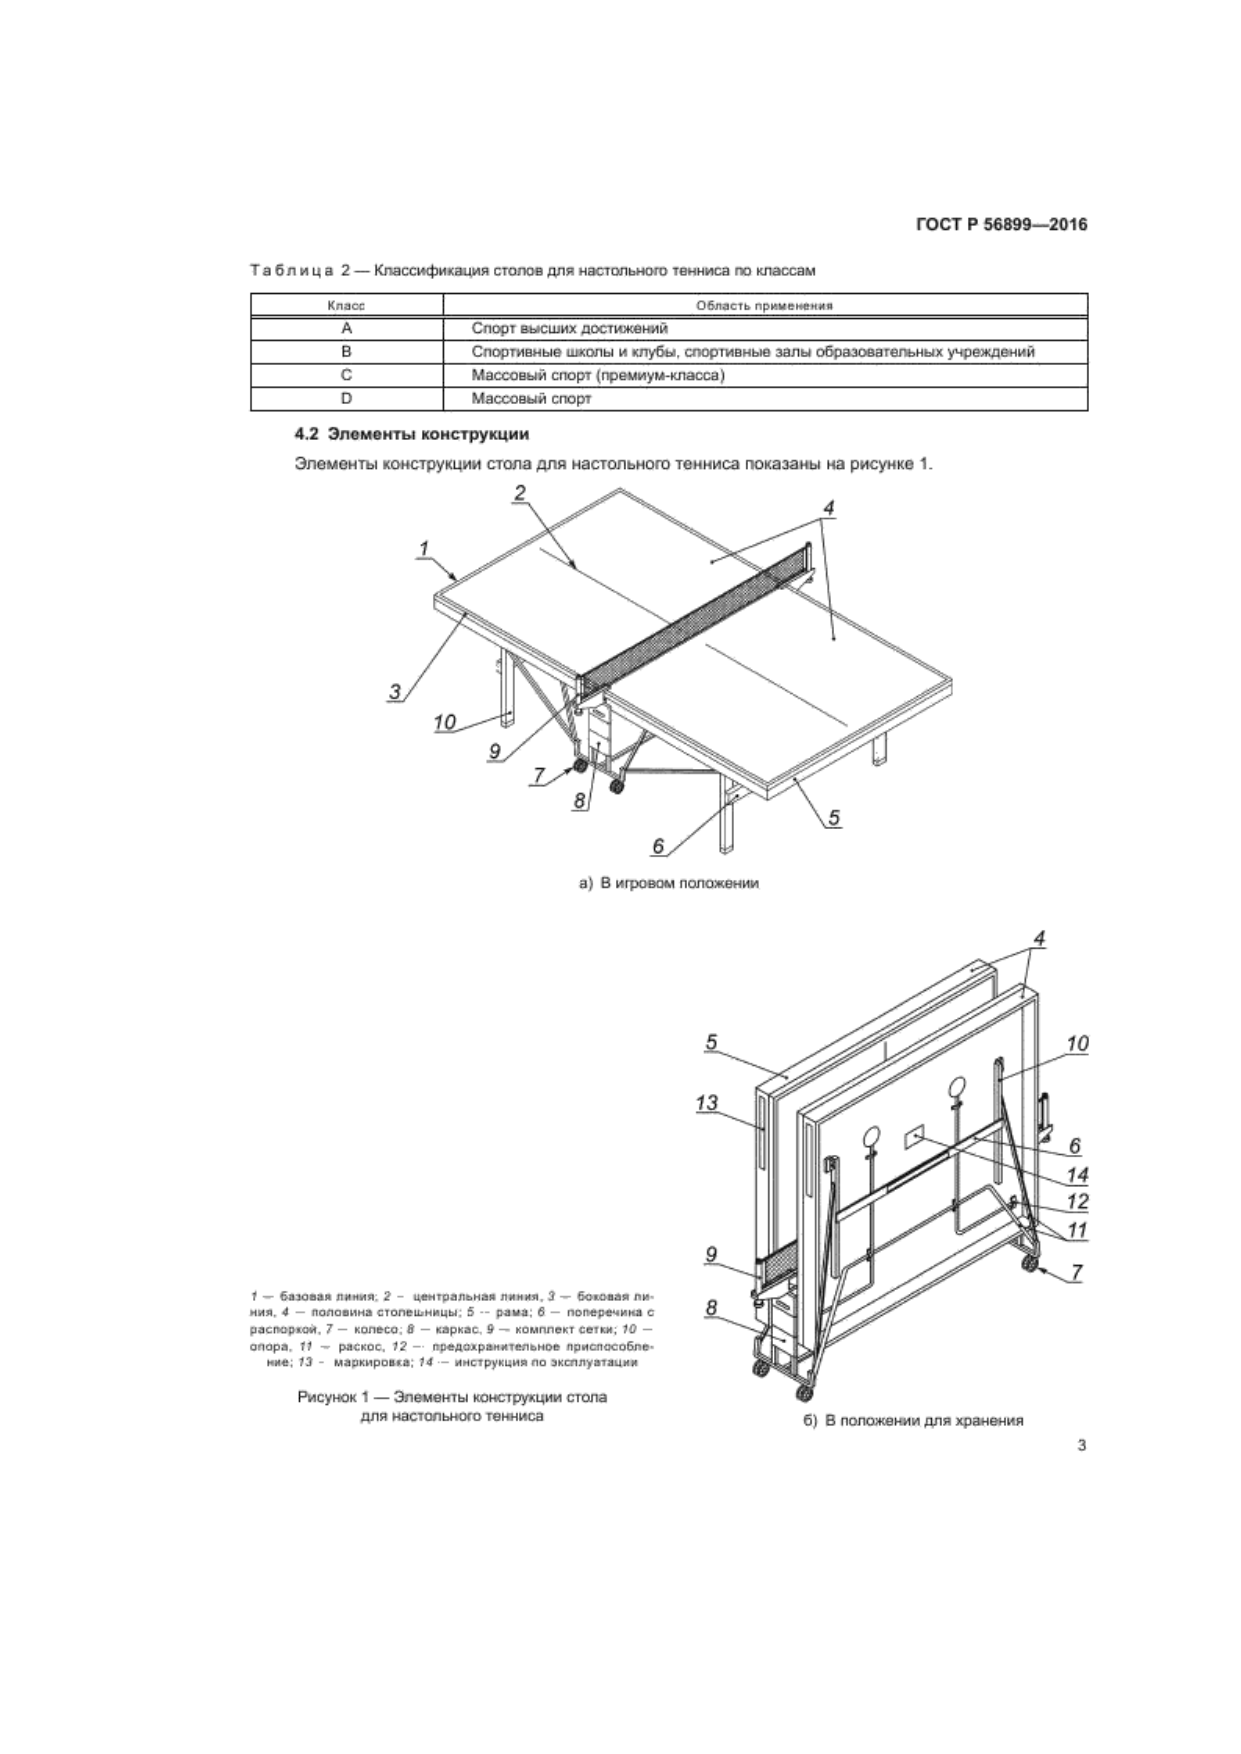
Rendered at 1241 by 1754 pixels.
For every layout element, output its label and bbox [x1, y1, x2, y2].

picture [177, 118, 1210, 1579]
